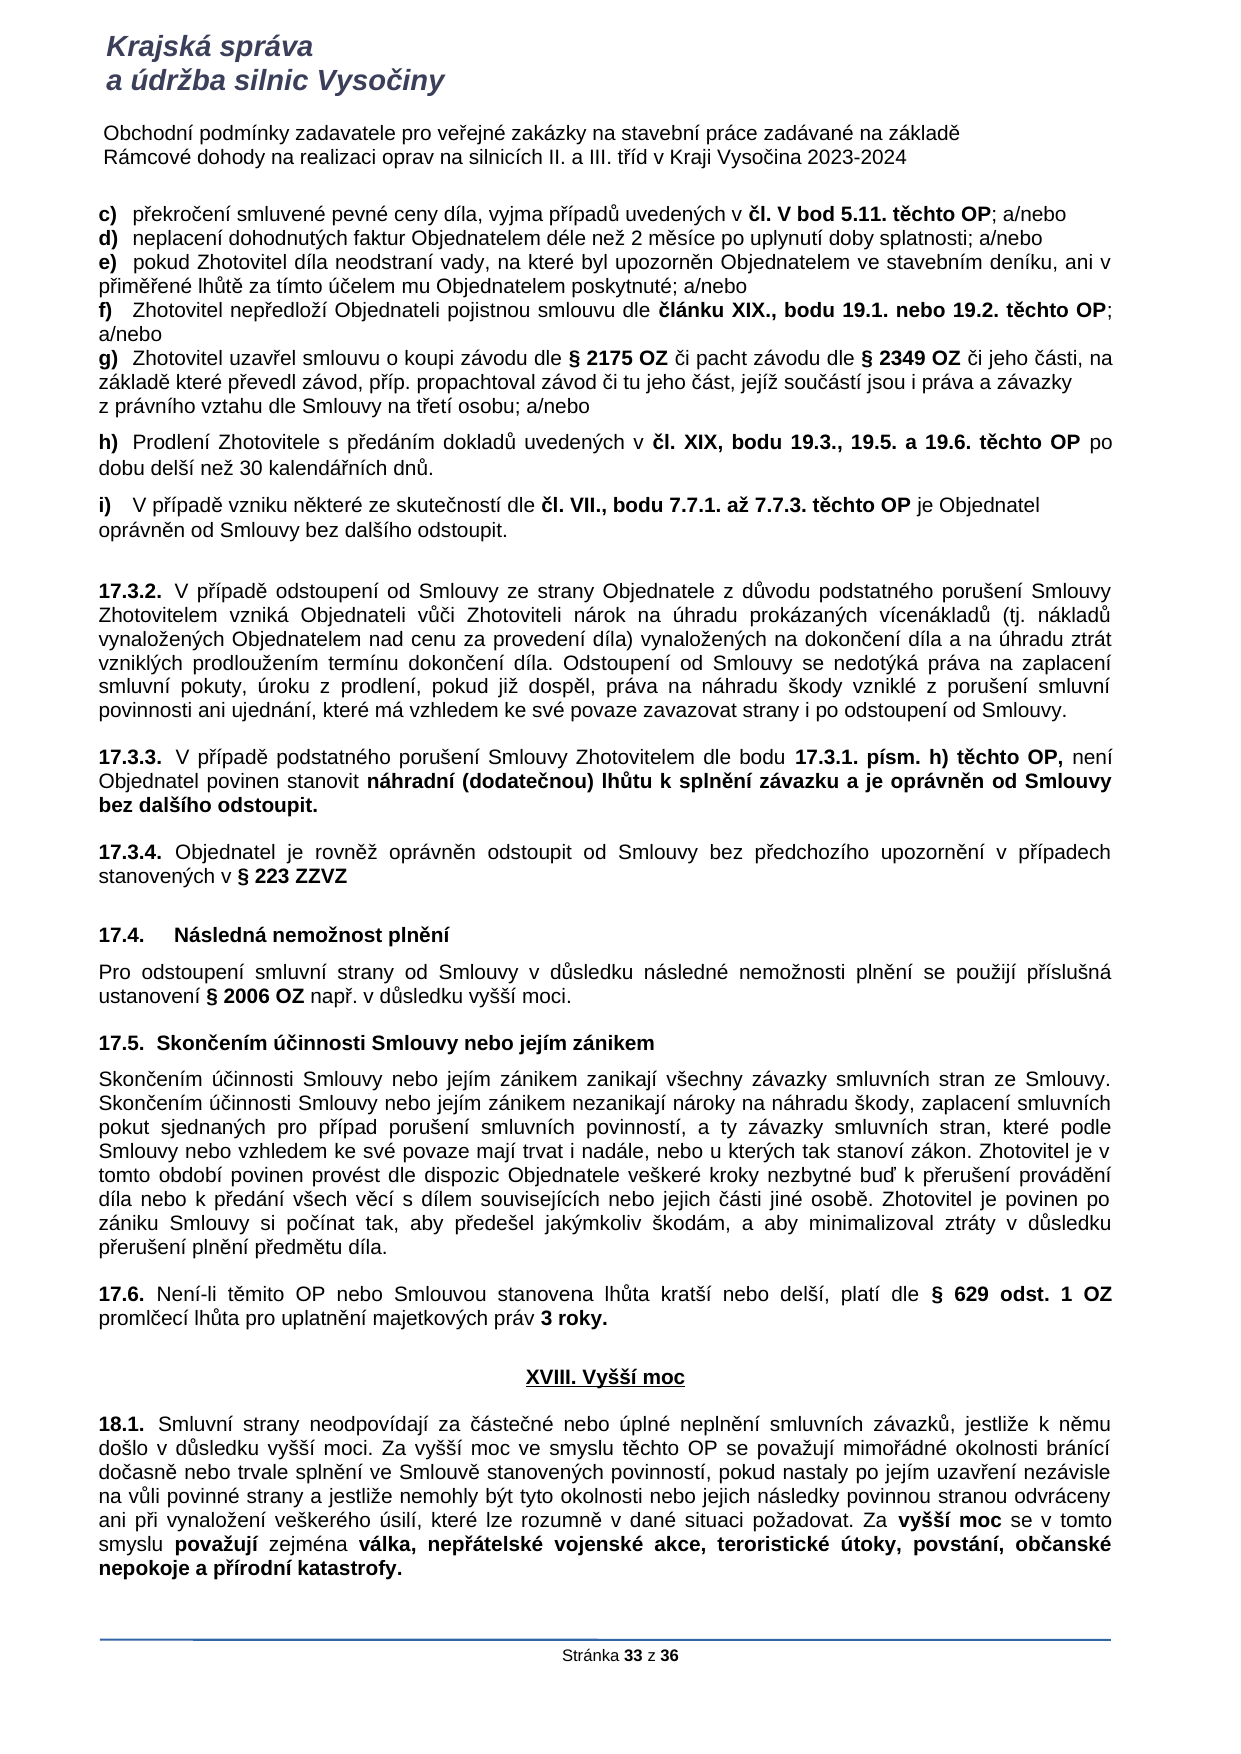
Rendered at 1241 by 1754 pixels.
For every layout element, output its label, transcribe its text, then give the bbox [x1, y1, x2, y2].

text XVIII. Vyšší moc [98, 1365, 1112, 1389]
list Smluvní strany neodpovídají za částečné nebo úplné neplnění smluvních závazků, jestliže k němu došlo v důsledku vyšší moci. Za vyšší moc ve smyslu těchto OP se považují mimořádné okolnosti bránící dočasně nebo trvale splnění ve Smlouvě stanovených povinností, pokud nastaly po jejím uzavření nezávisle na vůli povinné strany a jestliže nemohly být tyto okolnosti nebo jejich následky povinnou stranou odvráceny ani při vynaložení veškerého úsilí, které lze rozumně v dané situaci požadovat. Za vyšší moc se v tomto smyslu považují zejména válka, nepřátelské vojenské akce, teroristické útoky, povstání, občanské nepokoje a přírodní katastrofy. [98, 1412, 1112, 1579]
list Zhotovitel nepředloží Objednateli pojistnou smlouvu dle článku XIX., bodu 19.1. nebo 19.2. těchto OP; a/nebo [98, 298, 1112, 346]
text z právního vztahu dle Smlouvy na třetí osobu; a/nebo [98, 394, 1112, 418]
list Následná nemožnost plnění [98, 923, 1112, 947]
list V případě podstatného porušení Smlouvy Zhotovitelem dle bodu 17.3.1. písm. h) těchto OP, není Objednatel povinen stanovit náhradní (dodatečnou) lhůtu k splnění závazku a je oprávněn od Smlouvy bez dalšího odstoupit. [98, 745, 1112, 817]
list V případě vzniku některé ze skutečností dle čl. VII., bodu 7.7.1. až 7.7.3. těchto OP je Objednatel oprávněn od Smlouvy bez dalšího odstoupit. [98, 493, 1112, 542]
list Zhotovitel uzavřel smlouvu o koupi závodu dle § 2175 OZ či pacht závodu dle § 2349 OZ či jeho části, na základě které převedl závod, příp. propachtoval závod či tu jeho část, jejíž součástí jsou i práva a závazky [98, 346, 1112, 394]
list překročení smluvené pevné ceny díla, vyjma případů uvedených v čl. V bod 5.11. těchto OP; a/nebo [98, 202, 1112, 226]
list V případě odstoupení od Smlouvy ze strany Objednatele z důvodu podstatného porušení Smlouvy Zhotovitelem vzniká Objednateli vůči Zhotoviteli nárok na úhradu prokázaných vícenákladů (tj. nákladů vynaložených Objednatelem nad cenu za provedení díla) vynaložených na dokončení díla a na úhradu ztrát vzniklých prodloužením termínu dokončení díla. Odstoupení od Smlouvy se nedotýká práva na zaplacení smluvní pokuty, úroku z prodlení, pokud již dospěl, práva na náhradu škody vzniklé z porušení smluvní povinnosti ani ujednání, které má vzhledem ke své povaze zavazovat strany i po odstoupení od Smlouvy. [98, 578, 1112, 722]
list pokud Zhotovitel díla neodstraní vady, na které byl upozorněn Objednatelem ve stavebním deníku, ani v přiměřené lhůtě za tímto účelem mu Objednatelem poskytnuté; a/nebo [98, 250, 1112, 298]
list Prodlení Zhotovitele s předáním dokladů uvedených v čl. XIX, bodu 19.3., 19.5. a 19.6. těchto OP po dobu delší než 30 kalendářních dnů. [98, 430, 1112, 479]
list neplacení dohodnutých faktur Objednatelem déle než 2 měsíce po uplynutí doby splatnosti; a/nebo [98, 226, 1112, 250]
text Pro odstoupení smluvní strany od Smlouvy v důsledku následné nemožnosti plnění se použijí příslušná ustanovení § 2006 OZ např. v důsledku vyšší moci. [98, 960, 1112, 1008]
list Skončením účinnosti Smlouvy nebo jejím zánikem [98, 1031, 1112, 1054]
list Není-li těmito OP nebo Smlouvou stanovena lhůta kratší nebo delší, platí dle § 629 odst. 1 OZ promlčecí lhůta pro uplatnění majetkových práv 3 roky. [98, 1282, 1112, 1329]
list Objednatel je rovněž oprávněn odstoupit od Smlouvy bez předchozího upozornění v případech stanovených v § 223 ZZVZ [98, 840, 1112, 888]
text Skončením účinnosti Smlouvy nebo jejím zánikem zanikají všechny závazky smluvních stran ze Smlouvy. Skončením účinnosti Smlouvy nebo jejím zánikem nezanikají nároky na náhradu škody, zaplacení smluvních pokut sjednaných pro případ porušení smluvních povinností, a ty závazky smluvních stran, které podle Smlouvy nebo vzhledem ke své povaze mají trvat i nadále, nebo u kterých tak stanoví zákon. Zhotovitel je v tomto období povinen provést dle dispozic Objednatele veškeré kroky nezbytné buď k přerušení provádění díla nebo k předání všech věcí s dílem souvisejících nebo jejich části jiné osobě. Zhotovitel je povinen po zániku Smlouvy si počínat tak, aby předešel jakýmkoliv škodám, a aby minimalizoval ztráty v důsledku přerušení plnění předmětu díla. [98, 1067, 1112, 1259]
